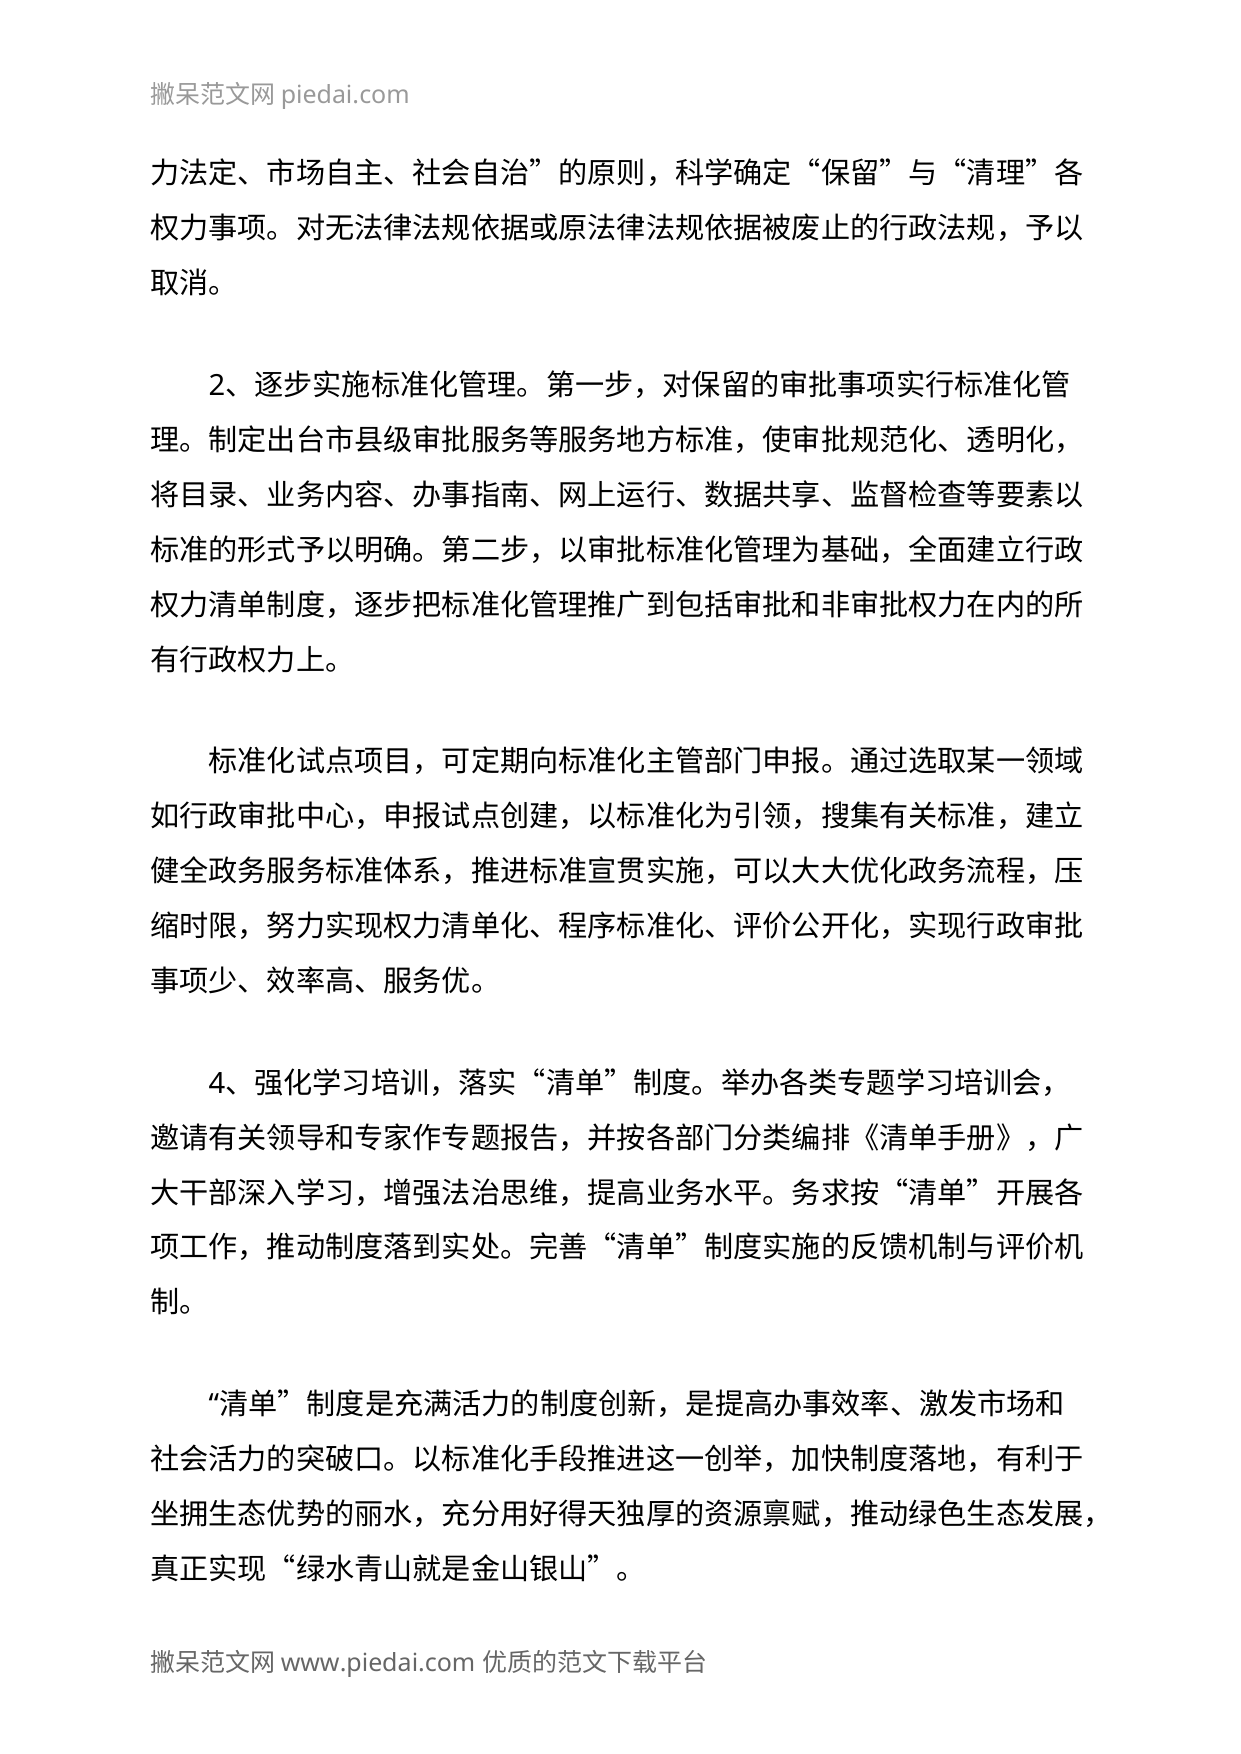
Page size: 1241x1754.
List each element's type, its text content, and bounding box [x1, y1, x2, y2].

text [150, 150, 1090, 302]
text 4、强化学习培训，落实“清单”制度。举办各类专题学习培训会，邀请有关领导和专家作专题报告，并按各部门分类编排《清单手册》，广大干部深入学习，增强法治思维，提高业务水平。务求按“清单”开展各项工作，推动制度落到实处。完善“清单”制度实施的反馈机制与评价机制。 [150, 1059, 1090, 1321]
text 标准化试点项目，可定期向标准化主管部门申报。通过选取某一领域如行政审批中心，申报试点创建，以标准化为引领，搜集有关标准，建立健全政务服务标准体系，推进标准宣贯实施，可以大大优化政务流程，压缩时限，努力实现权力清单化、程序标准化、评价公开化，实现行政审批事项少、效率高、服务优。 [150, 738, 1090, 1000]
text “清单”制度是充满活力的制度创新，是提高办事效率、激发市场和社会活力的突破口。以标准化手段推进这一创举，加快制度落地，有利于坐拥生态优势的丽水，充分用好得天独厚的资源禀赋，推动绿色生态发展，真正实现“绿水青山就是金山银山”。 [150, 1381, 1090, 1588]
text 2、逐步实施标准化管理。第一步，对保留的审批事项实行标准化管理。制定出台市县级审批服务等服务地方标准，使审批规范化、透明化，将目录、业务内容、办事指南、网上运行、数据共享、监督检查等要素以标准的形式予以明确。第二步，以审批标准化管理为基础，全面建立行政权力清单制度，逐步把标准化管理推广到包括审批和非审批权力在内的所有行政权力上。 [150, 362, 1090, 678]
